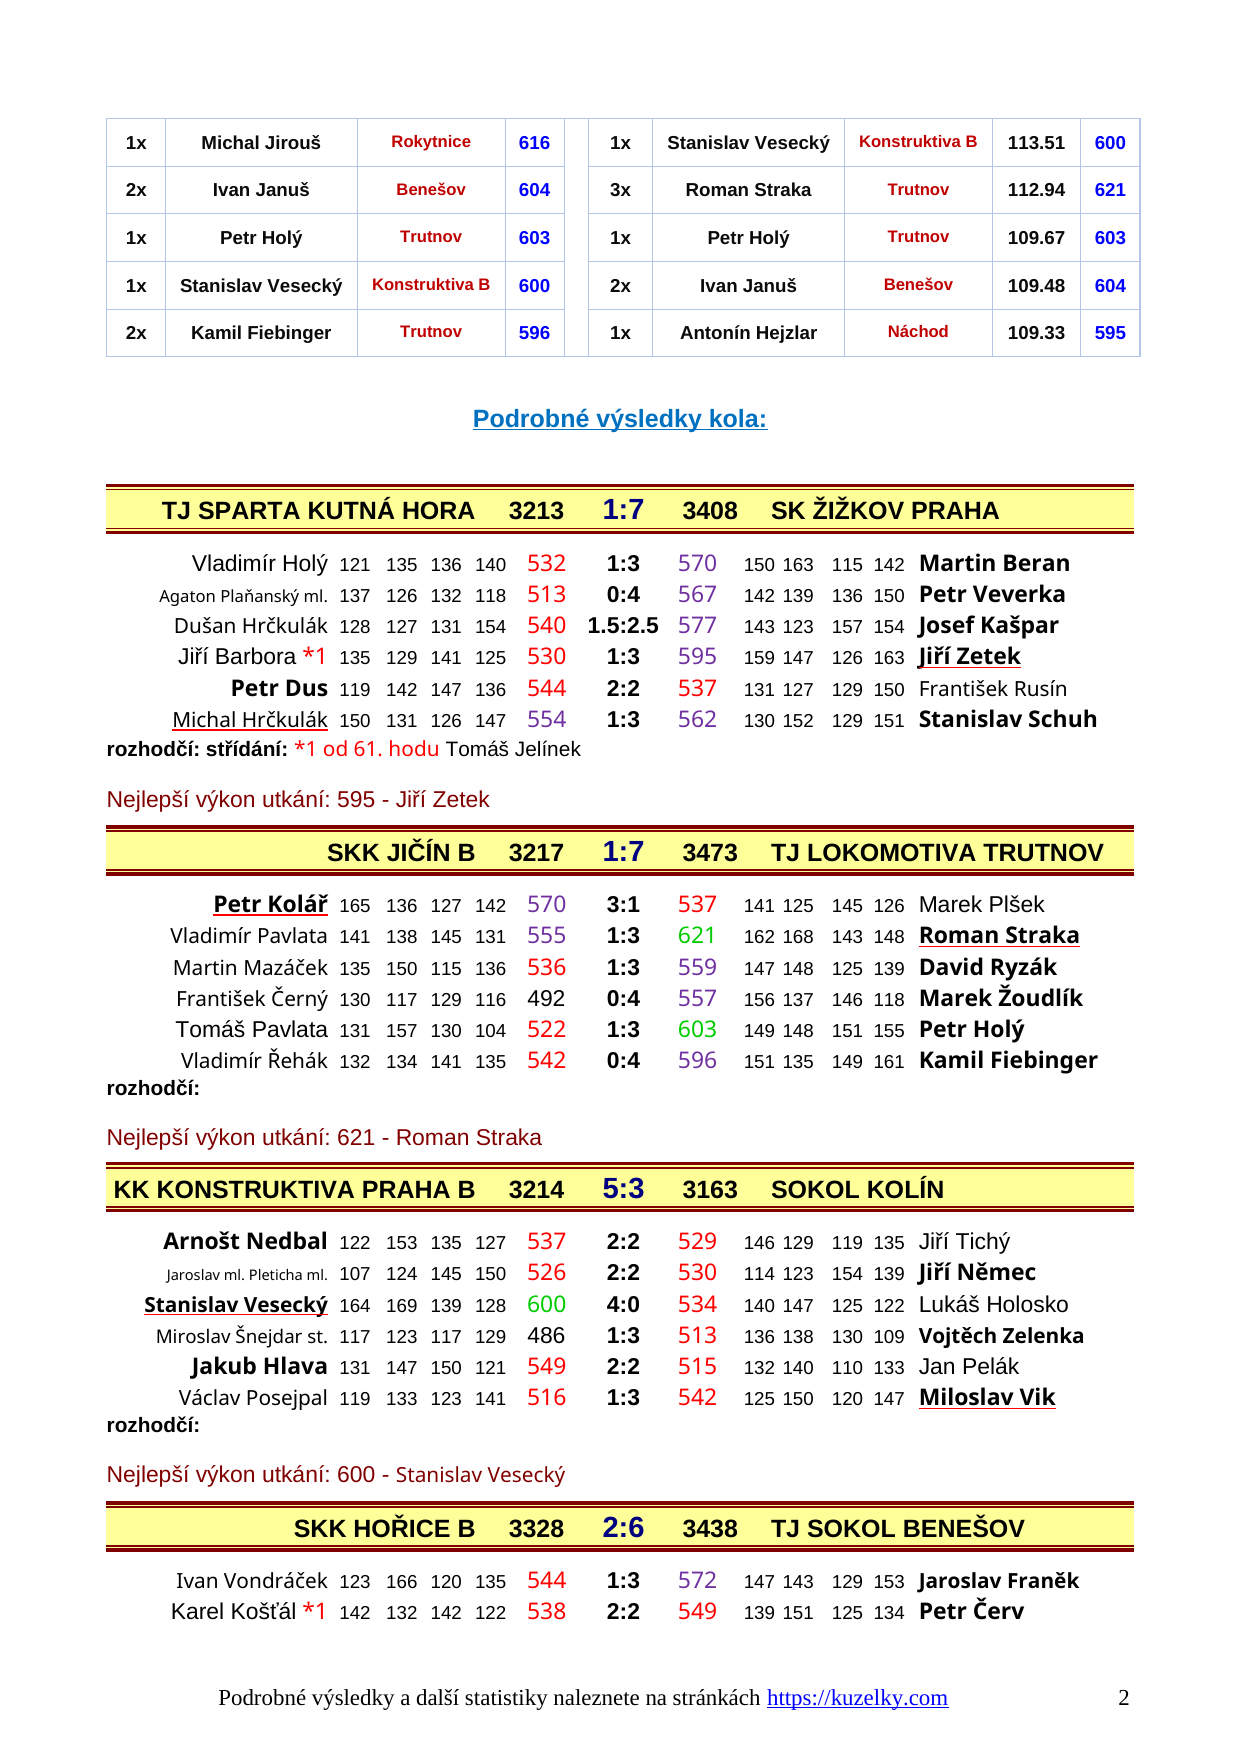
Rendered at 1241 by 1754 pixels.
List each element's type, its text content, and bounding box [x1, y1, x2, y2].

table_cell Trutnov [845, 214, 992, 261]
text Tomáš Pavlata 131 157 130 104 522 1:3 603 149 148 151 155 Petr Holý [106, 1013, 1134, 1044]
table_cell Trutnov [358, 214, 505, 261]
table_cell Trutnov [358, 310, 505, 356]
table_cell 1x [107, 214, 165, 261]
table_cell 1x [107, 262, 165, 308]
table_cell Petr Holý [166, 214, 357, 261]
table_cell 600 [1081, 119, 1139, 166]
table_cell Trutnov [845, 167, 992, 213]
table_cell Benešov [845, 262, 992, 308]
text Petr Kolář 165 136 127 142 570 3:1 537 141 125 145 126 Marek Plšek [106, 888, 1134, 919]
table_cell 113.51 [993, 119, 1080, 166]
table_cell 596 [506, 310, 564, 356]
text Vladimír Holý 121 135 136 140 532 1:3 570 150 163 115 142 Martin Beran [106, 547, 1134, 578]
table_cell 621 [1081, 167, 1139, 213]
table_cell 1x [589, 119, 652, 166]
table_cell Konstruktiva B [358, 262, 505, 308]
table_cell Michal Jirouš [166, 119, 357, 166]
table_cell Stanislav Vesecký [166, 262, 357, 308]
text Jakub Hlava 131 147 150 121 549 2:2 515 132 140 110 133 Jan Pelák [106, 1350, 1134, 1381]
table_cell 1x [589, 310, 652, 356]
table_cell 1x [107, 119, 165, 166]
text SKK Jičín B 3217 1:7 3473 TJ Lokomotiva Trutnov [106, 832, 1134, 869]
text Arnošt Nedbal 122 153 135 127 537 2:2 529 146 129 119 135 Jiří Tichý [106, 1225, 1134, 1256]
table_cell 604 [1081, 262, 1139, 308]
table_cell 2x [589, 262, 652, 308]
text František Černý 130 117 129 116 492 0:4 557 156 137 146 118 Marek Žoudlík [106, 982, 1134, 1013]
table_cell 603 [506, 214, 564, 261]
text Vladimír Řehák 132 134 141 135 542 0:4 596 151 135 149 161 Kamil Fiebinger [106, 1044, 1134, 1076]
table_cell 109.67 [993, 214, 1080, 261]
table_cell 603 [1081, 214, 1139, 261]
table_cell Stanislav Vesecký [653, 119, 844, 166]
text Nejlepší výkon utkání: 621 - Roman Straka [106, 1123, 1134, 1150]
table_cell 3x [589, 167, 652, 213]
table_cell 595 [1081, 310, 1139, 356]
table_cell 616 [506, 119, 564, 166]
table_cell Rokytnice [358, 119, 505, 166]
table_cell 2x [107, 310, 165, 356]
text Martin Mazáček 135 150 115 136 536 1:3 559 147 148 125 139 David Ryzák [106, 951, 1134, 982]
text KK Konstruktiva Praha B 3214 5:3 3163 Sokol Kolín [106, 1169, 1134, 1206]
text Stanislav Vesecký 164 169 139 128 600 4:0 534 140 147 125 122 Lukáš Holosko [106, 1287, 1134, 1319]
table_cell 109.33 [993, 310, 1080, 356]
text Podrobné výsledky kola: [94, 404, 1145, 432]
text Michal Hrčkulák 150 131 126 147 554 1:3 562 130 152 129 151 Stanislav Schuh [106, 703, 1134, 734]
table_cell 1x [589, 214, 652, 261]
table_cell Náchod [845, 310, 992, 356]
text Jaroslav ml. Pleticha ml. 107 124 145 150 526 2:2 530 114 123 154 139 Jiří Němec [106, 1256, 1134, 1287]
text Karel Košťál *1 142 132 142 122 538 2:2 549 139 151 125 134 Petr Červ [106, 1595, 1134, 1627]
table_cell Benešov [358, 167, 505, 213]
table_cell Kamil Fiebinger [166, 310, 357, 356]
text Jiří Barbora *1 135 129 141 125 530 1:3 595 159 147 126 163 Jiří Zetek [106, 640, 1134, 672]
text TJ Sparta Kutná Hora 3213 1:7 3408 SK Žižkov Praha [106, 490, 1134, 528]
table_cell 112.94 [993, 167, 1080, 213]
text Nejlepší výkon utkání: 595 - Jiří Zetek [106, 786, 1134, 813]
text Miroslav Šnejdar st. 117 123 117 129 486 1:3 513 136 138 130 109 Vojtěch Zelenka [106, 1319, 1134, 1350]
table_cell Petr Holý [653, 214, 844, 261]
table_cell Ivan Januš [166, 167, 357, 213]
table_cell 109.48 [993, 262, 1080, 308]
text Vladimír Pavlata 141 138 145 131 555 1:3 621 162 168 143 148 Roman Straka [106, 919, 1134, 951]
table_cell Roman Straka [653, 167, 844, 213]
text Agaton Plaňanský ml. 137 126 132 118 513 0:4 567 142 139 136 150 Petr Veverka [106, 578, 1134, 609]
text rozhodčí: [106, 1076, 1134, 1099]
text Nejlepší výkon utkání: 600 - Stanislav Vesecký [106, 1460, 1134, 1489]
table_cell Konstruktiva B [845, 119, 992, 166]
table_cell 2x [107, 167, 165, 213]
text rozhodčí: [106, 1412, 1134, 1436]
text rozhodčí: střídání: *1 od 61. hodu Tomáš Jelínek [106, 734, 1134, 762]
text Petr Dus 119 142 147 136 544 2:2 537 131 127 129 150 František Rusín [106, 672, 1134, 703]
table_cell Antonín Hejzlar [653, 310, 844, 356]
text Václav Posejpal 119 133 123 141 516 1:3 542 125 150 120 147 Miloslav Vik [106, 1381, 1134, 1412]
text Dušan Hrčkulák 128 127 131 154 540 1.5:2.5 577 143 123 157 154 Josef Kašpar [106, 609, 1134, 640]
table_cell 600 [506, 262, 564, 308]
text SKK Hořice B 3328 2:6 3438 TJ Sokol Benešov [106, 1508, 1134, 1545]
table_cell 604 [506, 167, 564, 213]
table_cell Ivan Januš [653, 262, 844, 308]
text Ivan Vondráček 123 166 120 135 544 1:3 572 147 143 129 153 Jaroslav Franěk [106, 1564, 1134, 1595]
